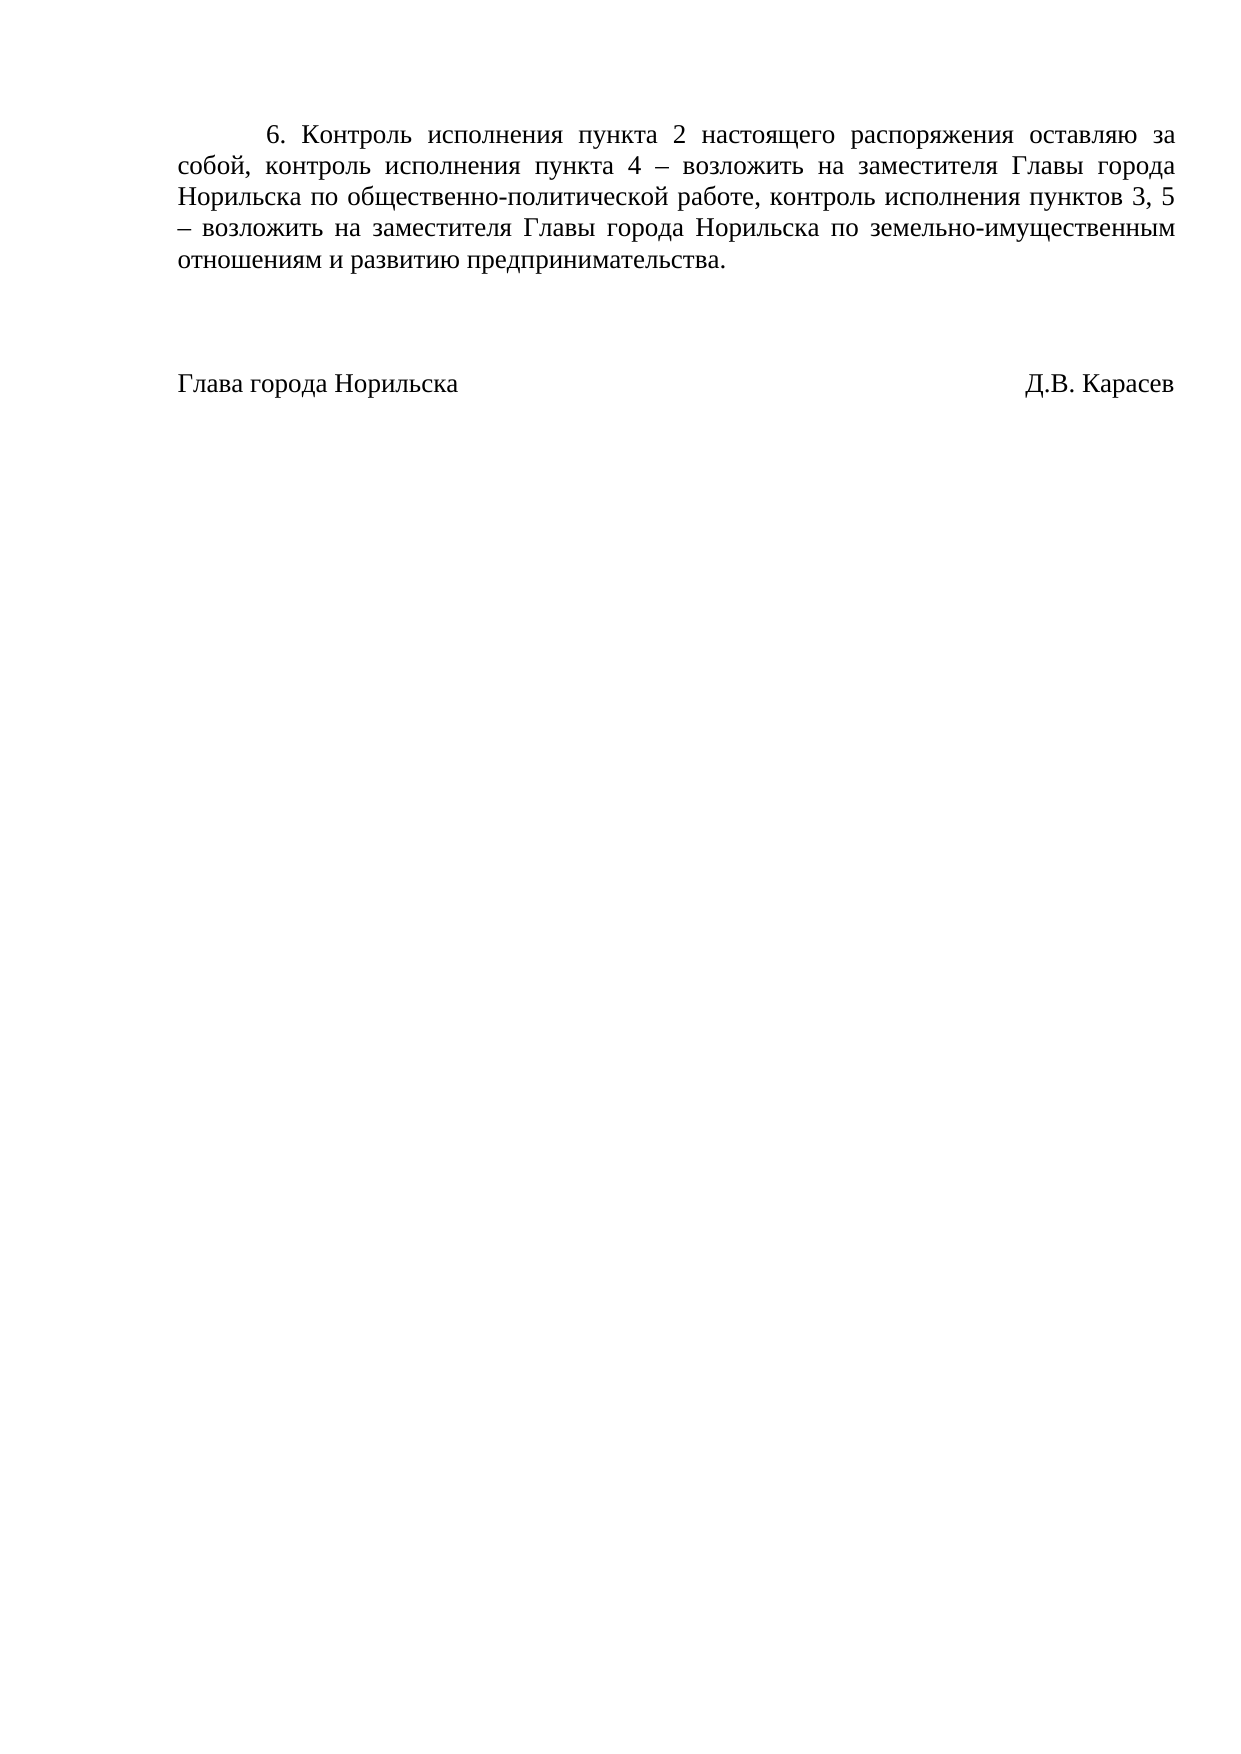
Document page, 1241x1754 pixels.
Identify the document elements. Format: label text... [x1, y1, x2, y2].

text 6. Контроль исполнения пункта 2 настоящего распоряжения оставляю за собой, контроль исполнения пункта 4 – возложить на заместителя Главы города Норильска по общественно-политической работе, контроль исполнения пунктов 3, 5 – возложить на заместителя Главы города Норильска по земельно-имущественным отношениям и развитию предпринимательства. [177, 118, 1177, 274]
text Глава города Норильска Д.В. Карасев [177, 367, 1181, 398]
